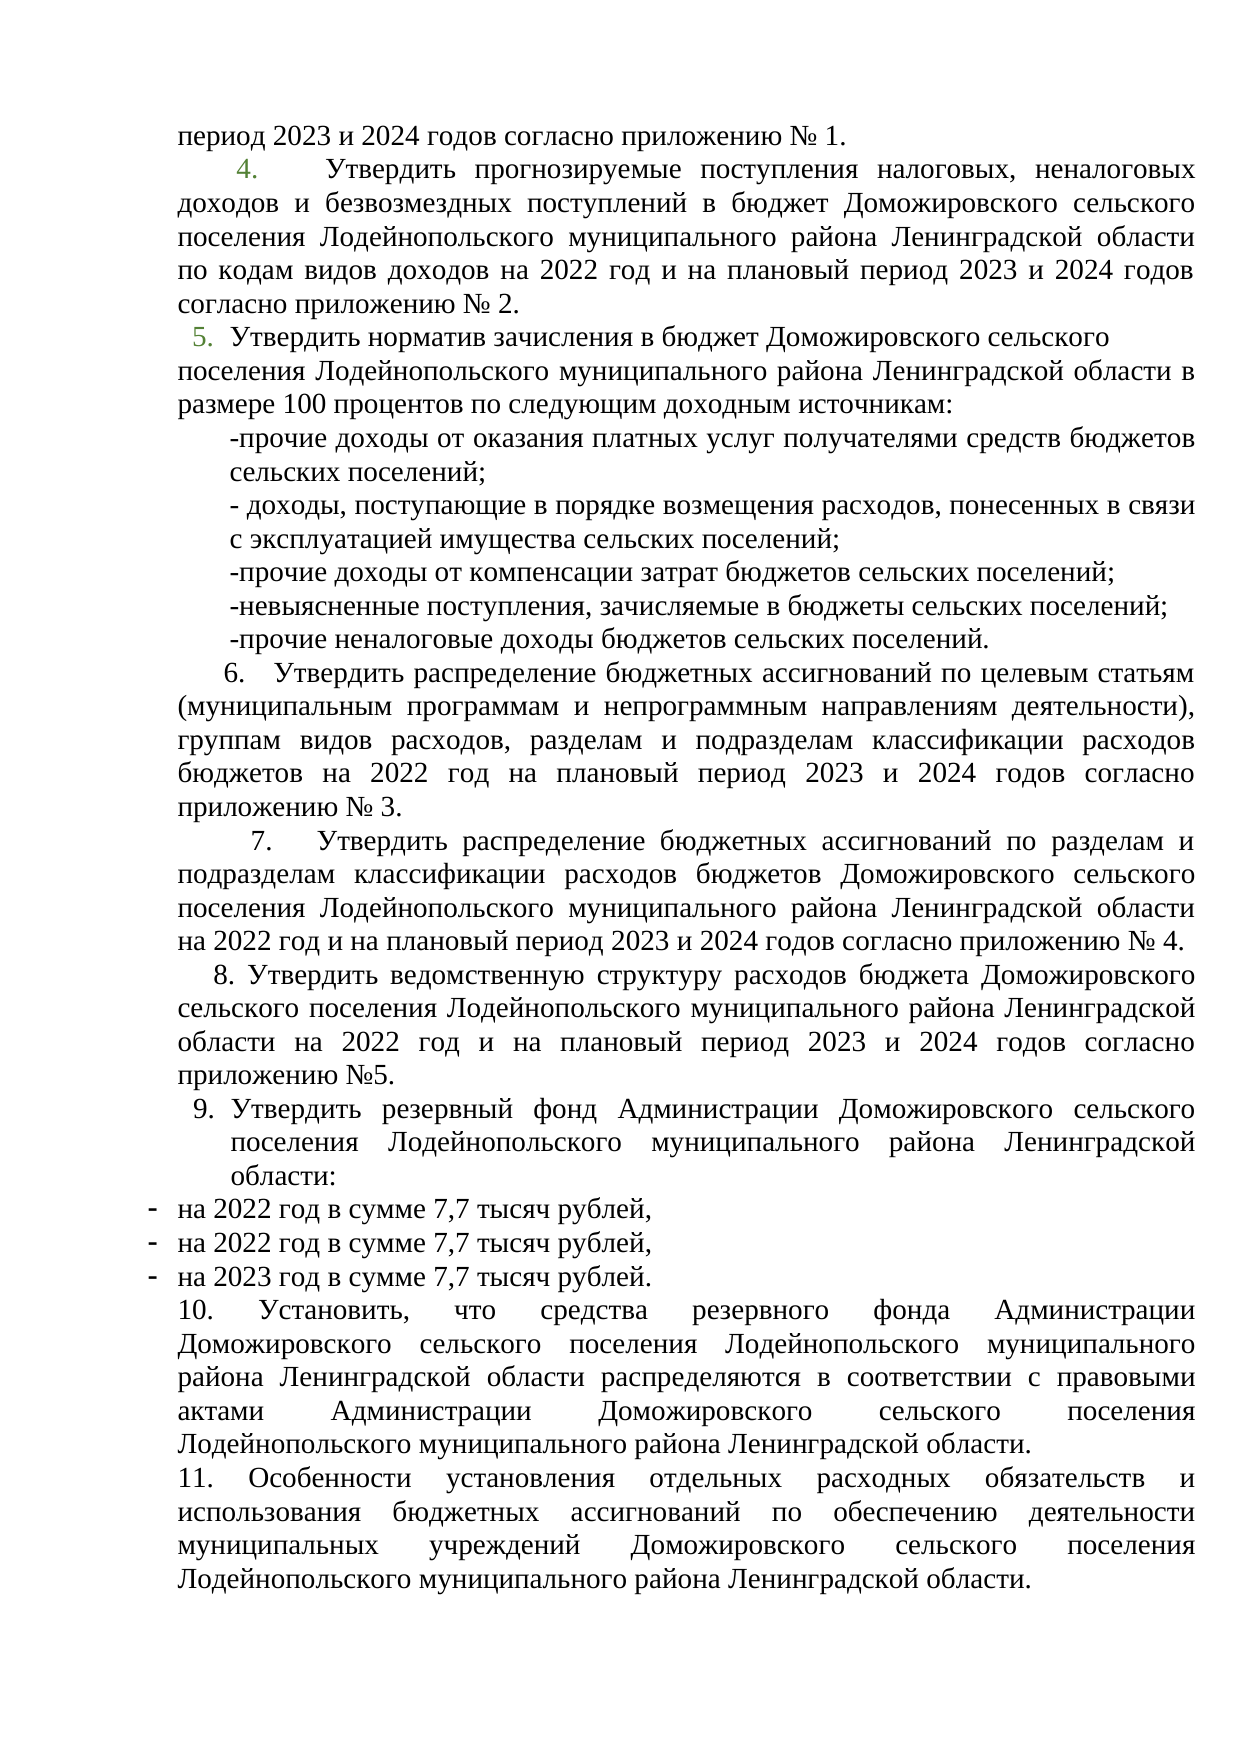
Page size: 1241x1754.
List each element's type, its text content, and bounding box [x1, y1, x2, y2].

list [177, 118, 1196, 152]
list на 2022 год в сумме 7,7 тысяч рублей, [148, 1192, 1240, 1225]
list Утвердить прогнозируемые поступления налоговых, неналоговых доходов и безвозмездных поступлений в бюджет Доможировского сельского поселения Лодейнопольского муниципального района Ленинградской области по кодам видов доходов на 2022 год и на плановый период 2023 и 2024 годов согласно приложению № 2. [177, 152, 1196, 319]
text 6. Утвердить распределение бюджетных ассигнований по целевым статьям (муниципальным программам и непрограммным направлениям деятельности), группам видов расходов, разделам и подразделам классификации расходов бюджетов на 2022 год на плановый период 2023 и 2024 годов согласно приложению № 3. [177, 655, 1196, 823]
list на 2022 год в сумме 7,7 тысяч рублей, [148, 1225, 1240, 1259]
list Утвердить резервный фонд Администрации Доможировского сельского поселения Лодейнопольского муниципального района Ленинградской области: [193, 1091, 1196, 1192]
text -невыясненные поступления, зачисляемые в бюджеты сельских поселений; [229, 588, 1196, 621]
text - доходы, поступающие в порядке возмещения расходов, понесенных в связи с эксплуатацией имущества сельских поселений; [229, 487, 1196, 554]
text 10. Установить, что средства резервного фонда Администрации Доможировского сельского поселения Лодейнопольского муниципального района Ленинградской области распределяются в соответствии с правовыми актами Администрации Доможировского сельского поселения Лодейнопольского муниципального района Ленинградской области. [177, 1292, 1196, 1460]
text -прочие доходы от компенсации затрат бюджетов сельских поселений; [229, 554, 1196, 588]
text -прочие неналоговые доходы бюджетов сельских поселений. [229, 621, 1196, 655]
text 11. Особенности установления отдельных расходных обязательств и использования бюджетных ассигнований по обеспечению деятельности муниципальных учреждений Доможировского сельского поселения Лодейнопольского муниципального района Ленинградской области. [177, 1460, 1196, 1594]
list на 2023 год в сумме 7,7 тысяч рублей. [148, 1259, 1240, 1292]
text -прочие доходы от оказания платных услуг получателями средств бюджетов сельских поселений; [229, 420, 1196, 487]
text 8. Утвердить ведомственную структуру расходов бюджета Доможировского сельского поселения Лодейнопольского муниципального района Ленинградской области на 2022 год и на плановый период 2023 и 2024 годов согласно приложению №5. [177, 957, 1196, 1091]
list Утвердить норматив зачисления в бюджет Доможировского сельского [192, 319, 1196, 353]
text 7. Утвердить распределение бюджетных ассигнований по разделам и подразделам классификации расходов бюджетов Доможировского сельского поселения Лодейнопольского муниципального района Ленинградской области на 2022 год и на плановый период 2023 и 2024 годов согласно приложению № 4. [177, 823, 1196, 957]
text поселения Лодейнопольского муниципального района Ленинградской области в размере 100 процентов по следующим доходным источникам: [177, 353, 1196, 420]
